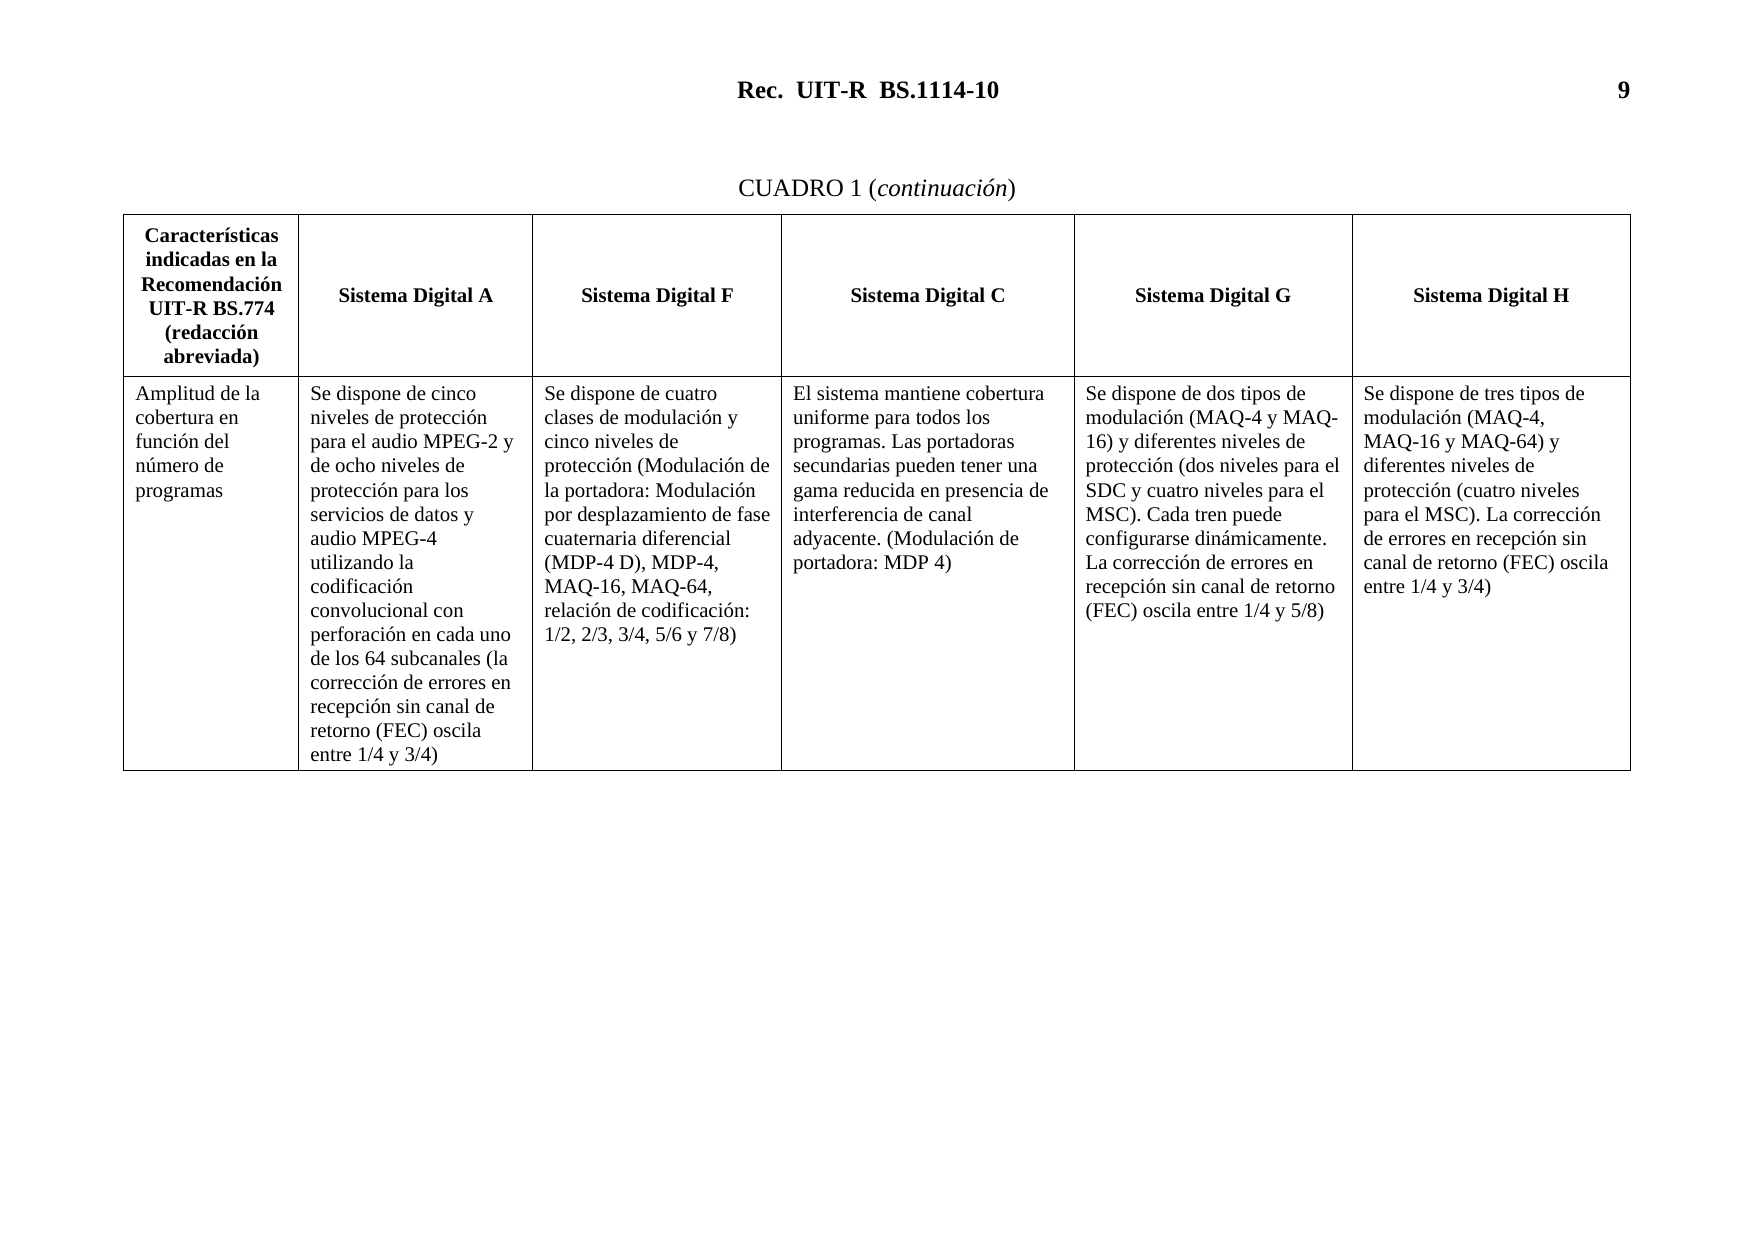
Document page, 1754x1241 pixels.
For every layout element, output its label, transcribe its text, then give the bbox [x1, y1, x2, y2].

table_header Sistema Digital G [1075, 215, 1352, 376]
table_cell Amplitud de la cobertura en función del número de programas [124, 377, 298, 770]
text CUADRO 1 (continuación) [118, 173, 1636, 201]
table_cell Se dispone de tres tipos de modulación (MAQ-4, MAQ-16 y MAQ-64) y diferentes niveles de protección (cuatro niveles para el MSC). La corrección de errores en recepción sin canal de retorno (FEC) oscila entre 1/4 y 3/4) [1353, 377, 1630, 770]
table_cell Se dispone de cinco niveles de protección para el audio MPEG-2 y de ocho niveles de protección para los servicios de datos y audio MPEG-4 utilizando la codificación convolucional con perforación en cada uno de los 64 subcanales (la corrección de errores en recepción sin canal de retorno (FEC) oscila entre 1/4 y 3/4) [299, 377, 532, 770]
table_cell Se dispone de dos tipos de modulación (MAQ-4 y MAQ-16) y diferentes niveles de protección (dos niveles para el SDC y cuatro niveles para el MSC). Cada tren puede configurarse dinámicamente. La corrección de errores en recepción sin canal de retorno (FEC) oscila entre 1/4 y 5/8) [1075, 377, 1352, 770]
table_cell Se dispone de cuatro clases de modulación y cinco niveles de protección (Modulación de la portadora: Modulación por desplazamiento de fase cuaternaria diferencial (MDP-4 D), MDP-4, MAQ-16, MAQ-64, relación de codificación: 1/2, 2/3, 3/4, 5/6 y 7/8) [533, 377, 781, 770]
table_cell El sistema mantiene cobertura uniforme para todos los programas. Las portadoras secundarias pueden tener una gama reducida en presencia de interferencia de canal adyacente. (Modulación de portadora: MDP 4) [782, 377, 1074, 770]
table_header Características indicadas en la Recomendación UIT-R BS.774 (redacción abreviada) [124, 215, 298, 376]
table_header Sistema Digital A [299, 215, 532, 376]
table_header Sistema Digital F [533, 215, 781, 376]
table_header Sistema Digital H [1353, 215, 1630, 376]
table_header Sistema Digital C [782, 215, 1074, 376]
